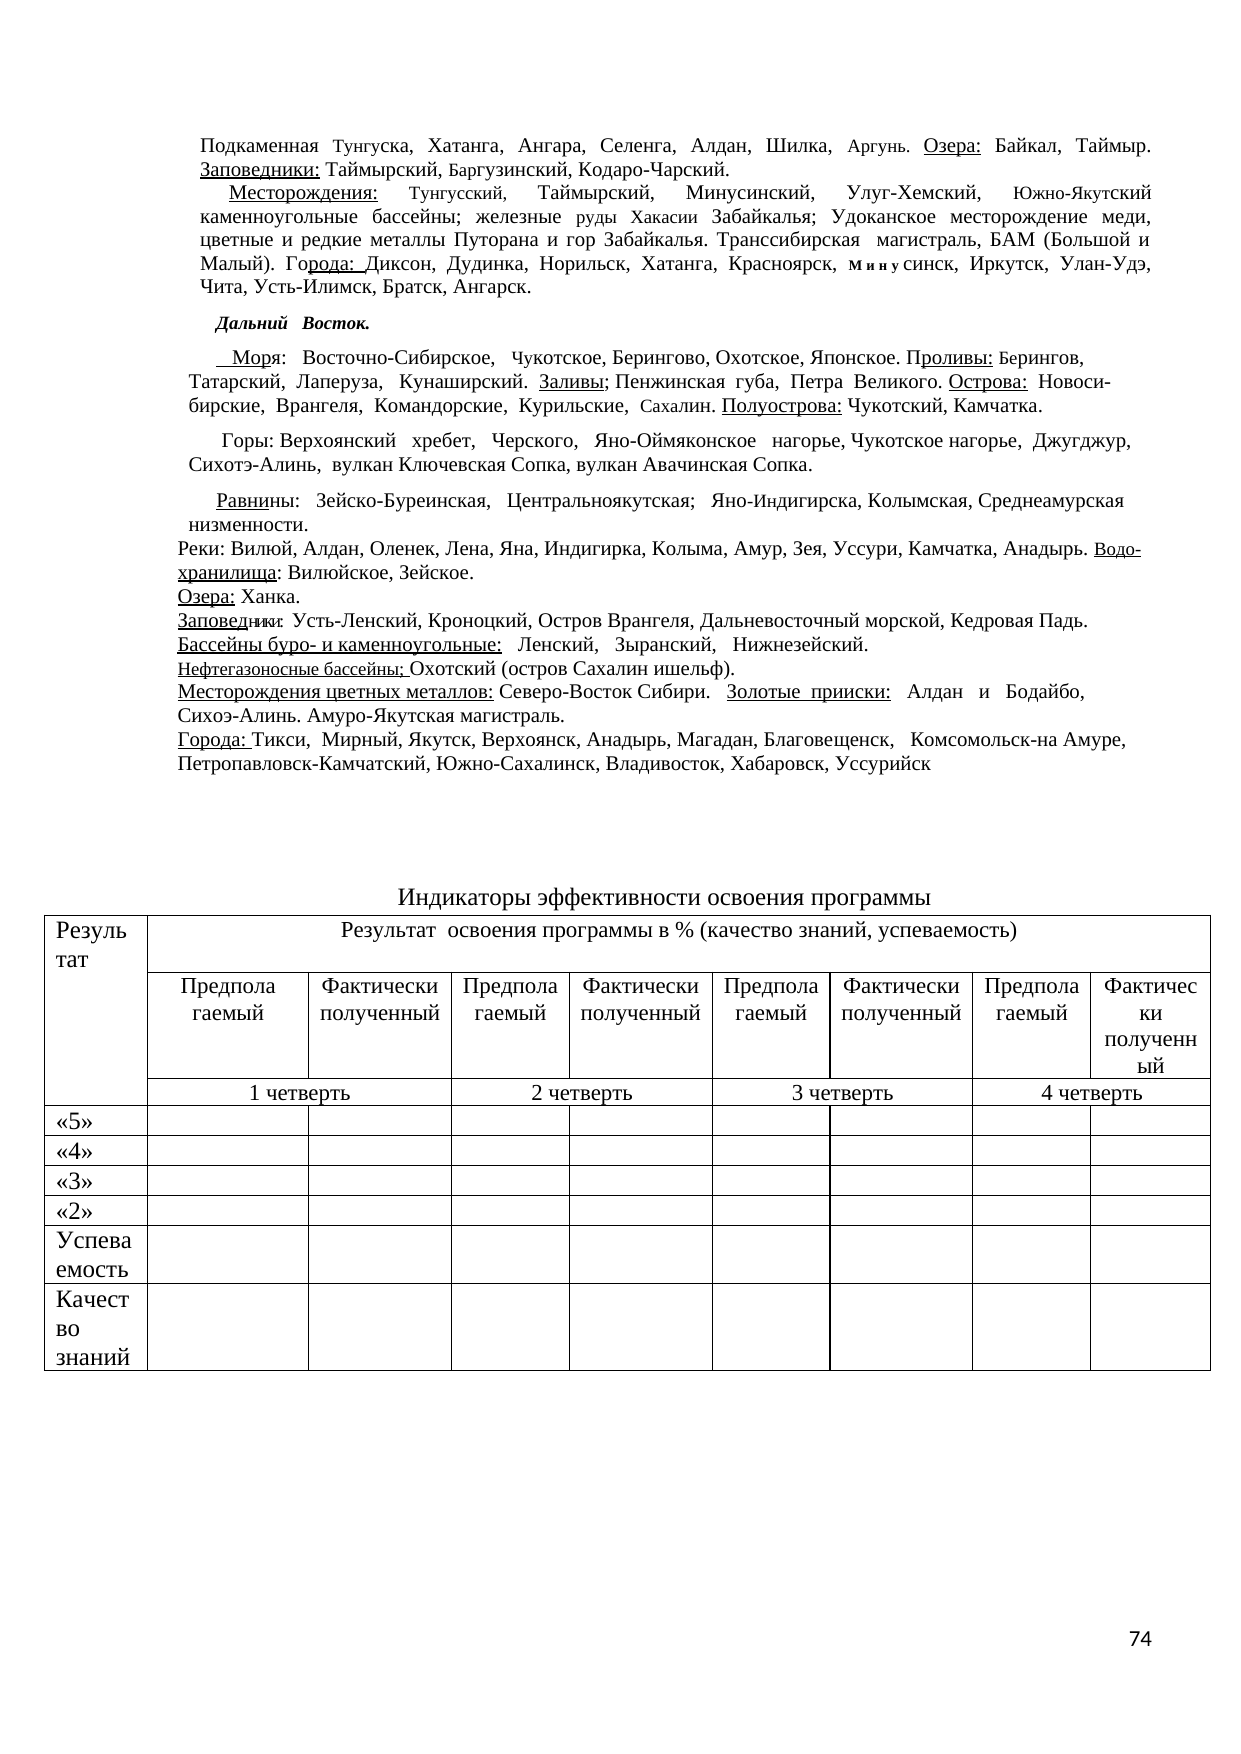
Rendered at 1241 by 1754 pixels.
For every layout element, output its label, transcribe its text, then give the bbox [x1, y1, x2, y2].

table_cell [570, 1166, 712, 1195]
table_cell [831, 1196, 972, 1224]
text Реки: Вилюй, Алдан, Оленек, Лена, Яна, Индигирка, Колыма, Амур, Зея, Уссури, Камчатка, Анадырь. Водохранилища: Вилюйское, Зейское. [177, 536, 1152, 584]
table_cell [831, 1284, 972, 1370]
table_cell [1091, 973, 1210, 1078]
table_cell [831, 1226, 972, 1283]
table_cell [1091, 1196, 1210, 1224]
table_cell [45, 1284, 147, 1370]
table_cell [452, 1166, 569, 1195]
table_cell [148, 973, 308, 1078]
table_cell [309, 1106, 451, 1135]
text Месторождения цветных металлов: Северо-Восток Сибири. Золотые прииски: Алдан и Бодайбо, Сихоэ-Алинь. Амуро-Якутская магистраль. [177, 680, 1152, 728]
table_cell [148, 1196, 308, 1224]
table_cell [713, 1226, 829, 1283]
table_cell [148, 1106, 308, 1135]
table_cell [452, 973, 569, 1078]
text Моря: Восточно-Сибирское, Чукотское, Берингово, Охотское, Японское. Проливы: Берингов, Татарский, Лаперуза, Кунаширский. Заливы; Пенжинская губа, Петра Великого. Острова: Новоси- бирские, Врангеля, Командорские, Курильские, Сахалин. Полуострова: Чукотский, Камчатка. [188, 345, 1152, 417]
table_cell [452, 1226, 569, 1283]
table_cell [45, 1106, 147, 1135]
text Озера: Ханка. [177, 584, 1152, 608]
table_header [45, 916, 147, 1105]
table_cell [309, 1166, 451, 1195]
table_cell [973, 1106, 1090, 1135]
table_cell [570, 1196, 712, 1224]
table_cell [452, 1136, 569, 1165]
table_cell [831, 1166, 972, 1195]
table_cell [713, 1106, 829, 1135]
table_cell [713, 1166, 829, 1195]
text Города: Тикси, Мирный, Якутск, Верхоянск, Анадырь, Магадан, Благовещенск, Комсомольск-на Амуре, Петропавловск-Камчатский, Южно-Сахалинск, Владивосток, Хабаровск, Уссурийск [177, 728, 1152, 776]
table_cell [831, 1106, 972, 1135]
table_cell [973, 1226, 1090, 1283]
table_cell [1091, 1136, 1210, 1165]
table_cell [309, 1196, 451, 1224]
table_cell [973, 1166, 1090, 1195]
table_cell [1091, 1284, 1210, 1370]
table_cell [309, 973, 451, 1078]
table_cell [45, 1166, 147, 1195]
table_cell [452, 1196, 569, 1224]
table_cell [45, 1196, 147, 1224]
subtitle Индикаторы эффективности освоения программы [177, 882, 1152, 910]
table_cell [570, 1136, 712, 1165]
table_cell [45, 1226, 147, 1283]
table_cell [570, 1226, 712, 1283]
text Равнины: Зейско-Буреинская, Центральноякутская; Яно-Индигирска, Колымская, Среднеамурская низменности. [188, 488, 1152, 536]
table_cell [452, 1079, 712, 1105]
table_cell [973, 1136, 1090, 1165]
text Горы: Верхоянский хребет, Черского, Яно-Оймяконское нагорье, Чукотское нагорье, Джугджур, Сихотэ-Алинь, вулкан Ключевская Сопка, вулкан Авачинская Сопка. [188, 429, 1152, 477]
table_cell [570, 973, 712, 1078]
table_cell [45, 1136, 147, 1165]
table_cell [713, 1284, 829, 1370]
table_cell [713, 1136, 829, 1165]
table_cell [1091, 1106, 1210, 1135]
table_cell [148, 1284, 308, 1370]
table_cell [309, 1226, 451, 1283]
text Месторождения: Тунгусский, Таймырский, Минусинский, Улуг-Хемский, Южно-Якутский каменноугольные бассейны; железные руды Хакасии Забайкалья; Удоканское месторождение меди, цветные и редкие металлы Путорана и гор Забайкалья. Транссибирская магистраль, БАМ (Большой и Малый). Города: Диксон, Дудинка, Норильск, Хатанга, Красноярск, Минусинск, Иркутск, Улан-Удэ, Чита, Усть-Илимск, Братск, Ангарск. [200, 181, 1152, 298]
text Нефтегазоносные бассейны; Охотский (остров Сахалин ишельф). [177, 656, 1152, 680]
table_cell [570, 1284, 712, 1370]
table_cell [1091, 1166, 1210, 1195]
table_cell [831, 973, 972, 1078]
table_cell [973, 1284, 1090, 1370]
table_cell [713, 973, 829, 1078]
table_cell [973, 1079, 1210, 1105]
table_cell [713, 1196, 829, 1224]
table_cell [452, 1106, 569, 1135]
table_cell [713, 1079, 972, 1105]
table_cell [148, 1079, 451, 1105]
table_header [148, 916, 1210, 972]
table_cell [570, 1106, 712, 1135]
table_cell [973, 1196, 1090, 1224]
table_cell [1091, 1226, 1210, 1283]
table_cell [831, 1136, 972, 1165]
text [200, 134, 1152, 181]
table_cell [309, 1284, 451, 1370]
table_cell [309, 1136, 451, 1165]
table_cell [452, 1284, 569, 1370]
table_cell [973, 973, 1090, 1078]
text Дальний Восток. [188, 310, 1152, 334]
text Заповедники: Усть-Ленский, Кроноцкий, Остров Врангеля, Дальневосточный морской, Кедровая Падь. Бассейны буро- и каменноугольные: Ленский, Зыранский, Нижнезейский. [177, 608, 1152, 656]
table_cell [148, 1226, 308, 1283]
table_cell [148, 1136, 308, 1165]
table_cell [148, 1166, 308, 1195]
